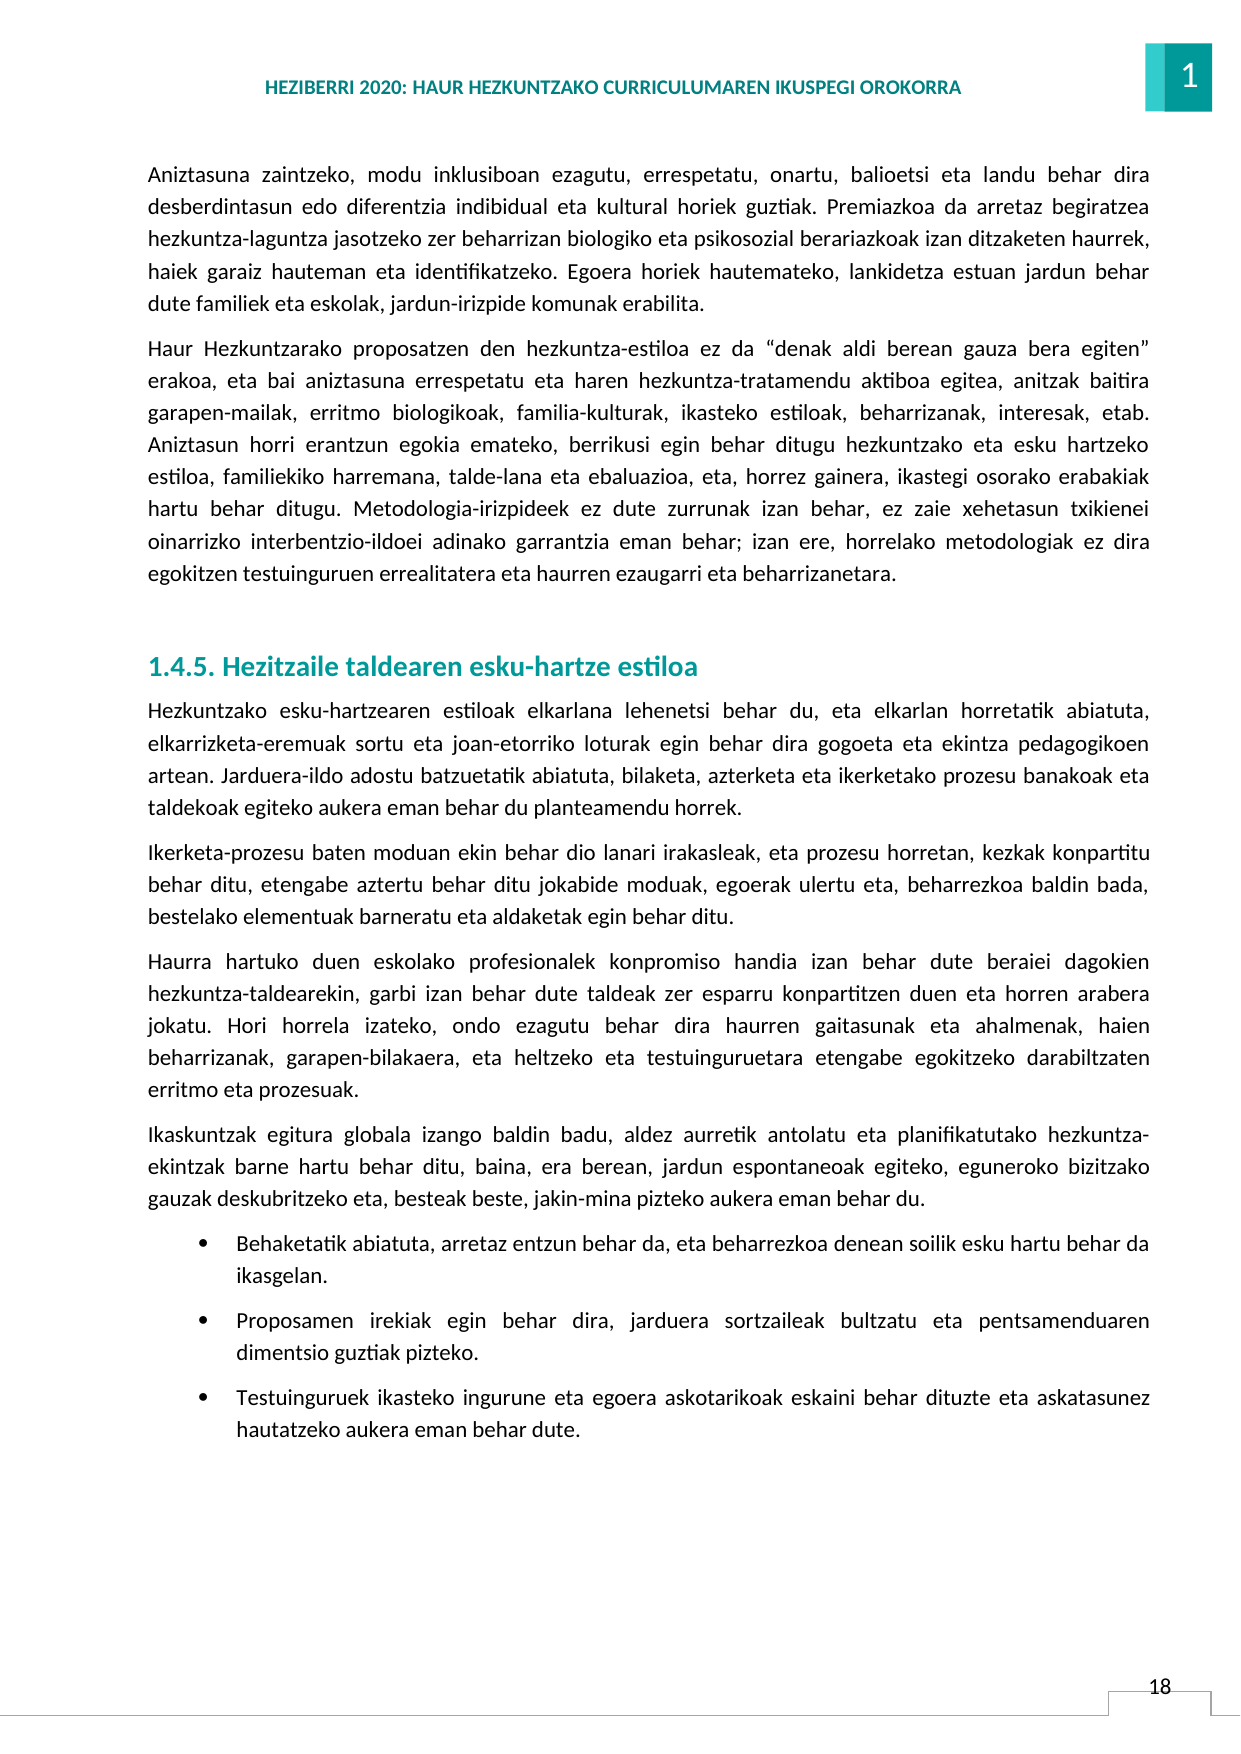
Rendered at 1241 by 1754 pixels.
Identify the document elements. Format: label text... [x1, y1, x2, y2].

text Haur Hezkuntzarako proposatzen den hezkuntza-estiloa ez da “denak aldi berean gauza bera egiten” erakoa, eta bai aniztasuna errespetatu eta haren hezkuntza-tratamendu aktiboa egitea, anitzak baitira garapen-mailak, erritmo biologikoak, familia-kulturak, ikasteko estiloak, beharrizanak, interesak, etab. Aniztasun horri erantzun egokia emateko, berrikusi egin behar ditugu hezkuntzako eta esku hartzeko estiloa, familiekiko harremana, talde-lana eta ebaluazioa, eta, horrez gainera, ikastegi osorako erabakiak hartu behar ditugu. Metodologia-irizpideek ez dute zurrunak izan behar, ez zaie xehetasun txikienei oinarrizko interbentzio-ildoei adinako garrantzia eman behar; izan ere, horrelako metodologiak ez dira egokitzen testuinguruen errealitatera eta haurren ezaugarri eta beharrizanetara. [148, 334, 1152, 587]
list Proposamen irekiak egin behar dira, jarduera sortzaileak bultzatu eta pentsamenduaren dimentsio guztiak pizteko. [199, 1306, 1152, 1366]
text Haurra hartuko duen eskolako profesionalek konpromiso handia izan behar dute beraiei dagokien hezkuntza-taldearekin, garbi izan behar dute taldeak zer esparru konpartitzen duen eta horren arabera jokatu. Hori horrela izateko, ondo ezagutu behar dira haurren gaitasunak eta ahalmenak, haien beharrizanak, garapen-bilakaera, eta heltzeko eta testuinguruetara etengabe egokitzeko darabiltzaten erritmo eta prozesuak. [148, 947, 1152, 1103]
text Ikaskuntzak egitura globala izango baldin badu, aldez aurretik antolatu eta planifikatutako hezkuntza-ekintzak barne hartu behar ditu, baina, era berean, jardun espontaneoak egiteko, eguneroko bizitzako gauzak deskubritzeko eta, besteak beste, jakin-mina pizteko aukera eman behar du. [148, 1120, 1152, 1213]
text Hezkuntzako esku-hartzearen estiloak elkarlana lehenetsi behar du, eta elkarlan horretatik abiatuta, elkarrizketa-eremuak sortu eta joan-etorriko loturak egin behar dira gogoeta eta ekintza pedagogikoen artean. Jarduera-ildo adostu batzuetatik abiatuta, bilaketa, azterketa eta ikerketako prozesu banakoak eta taldekoak egiteko aukera eman behar du planteamendu horrek. [148, 696, 1152, 821]
list Behaketatik abiatuta, arretaz entzun behar da, eta beharrezkoa denean soilik esku hartu behar da ikasgelan. [199, 1229, 1152, 1289]
text Aniztasuna zaintzeko, modu inklusiboan ezagutu, errespetatu, onartu, balioetsi eta landu behar dira desberdintasun edo diferentzia indibidual eta kultural horiek guztiak. Premiazkoa da arretaz begiratzea hezkuntza-laguntza jasotzeko zer beharrizan biologiko eta psikosozial berariazkoak izan ditzaketen haurrek, haiek garaiz hauteman eta identifikatzeko. Egoera horiek hautemateko, lankidetza estuan jardun behar dute familiek eta eskolak, jardun-irizpide komunak erabilita. [148, 160, 1152, 317]
subtitle 1.4.5. Hezitzaile taldearen esku-hartze estiloa [148, 648, 1152, 684]
list Testuinguruek ikasteko ingurune eta egoera askotarikoak eskaini behar dituzte eta askatasunez hautatzeko aukera eman behar dute. [199, 1383, 1152, 1443]
text Ikerketa-prozesu baten moduan ekin behar dio lanari irakasleak, eta prozesu horretan, kezkak konpartitu behar ditu, etengabe aztertu behar ditu jokabide moduak, egoerak ulertu eta, beharrezkoa baldin bada, bestelako elementuak barneratu eta aldaketak egin behar ditu. [148, 838, 1152, 930]
